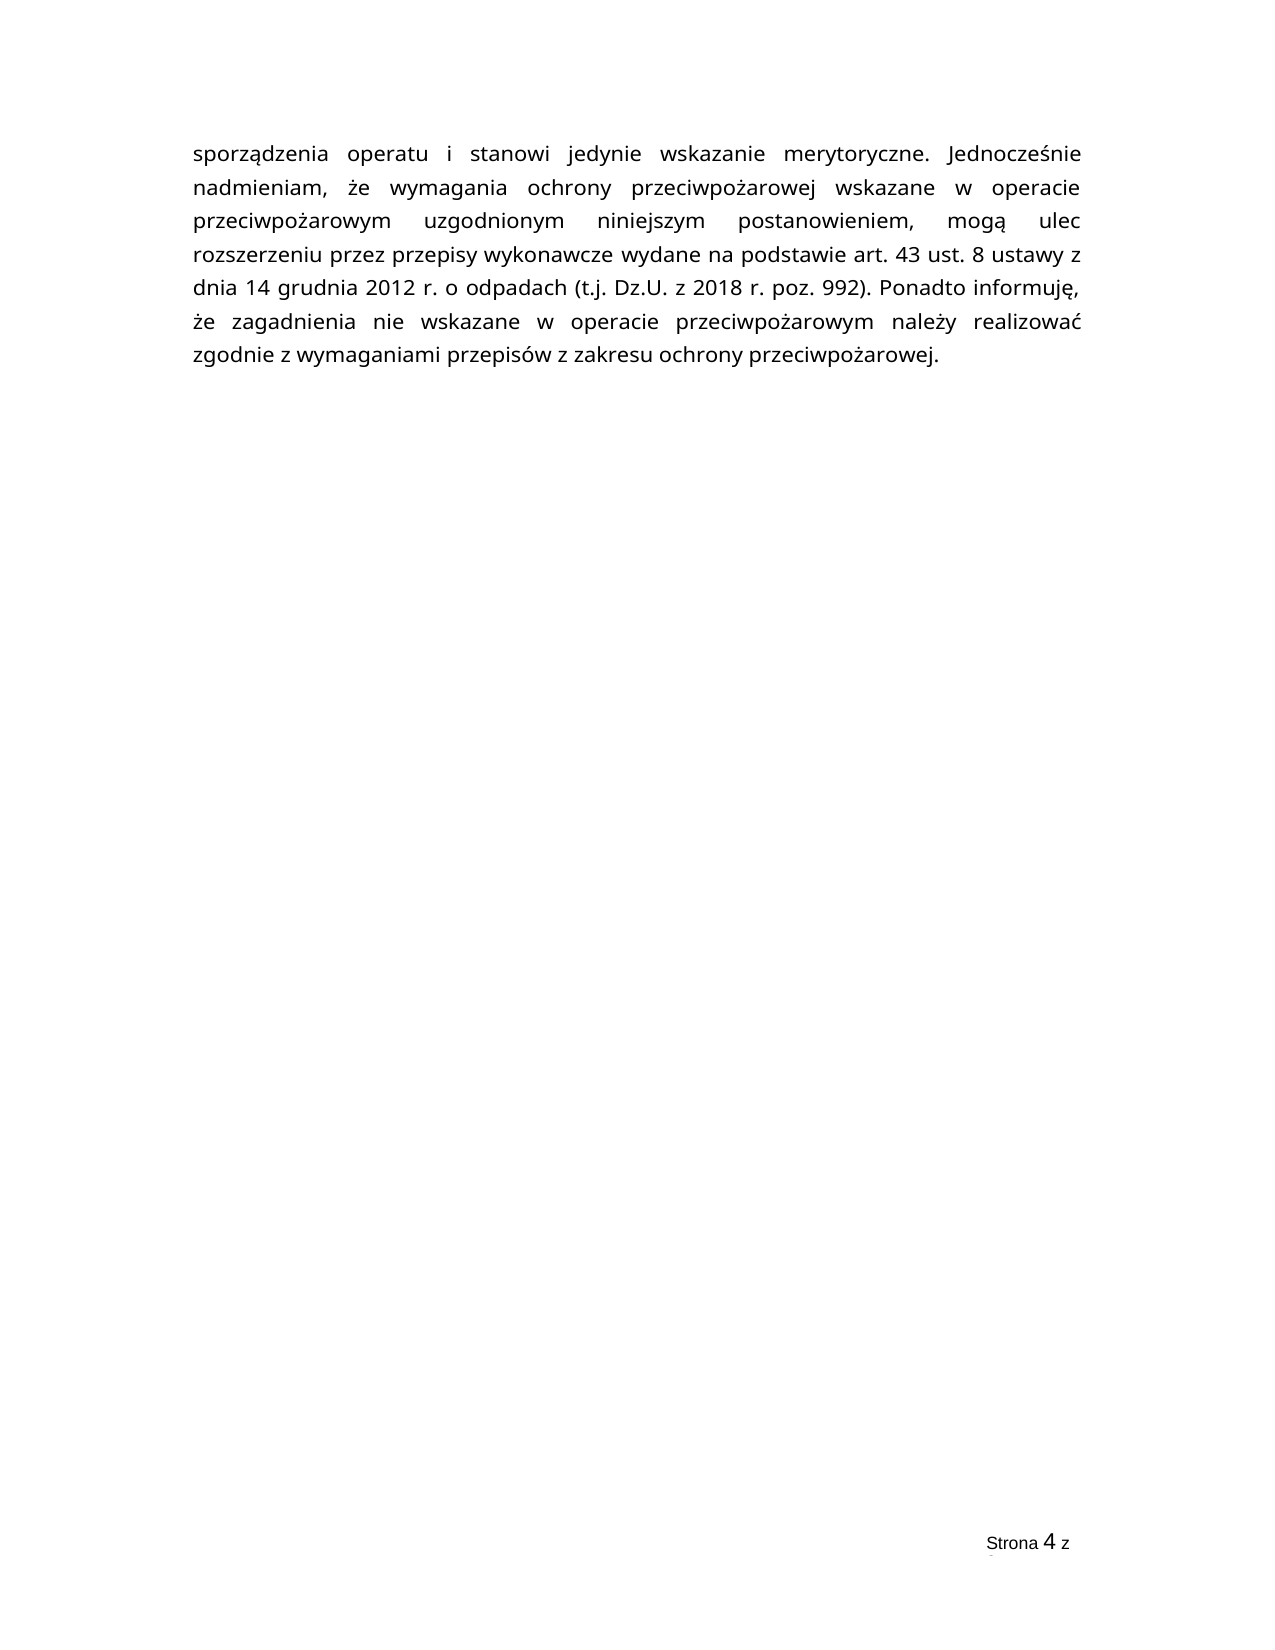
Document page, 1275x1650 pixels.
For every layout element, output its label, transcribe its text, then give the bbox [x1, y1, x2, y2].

text sporządzenia operatu i stanowi jedynie wskazanie merytoryczne. Jednocześnie nadmieniam, że wymagania ochrony przeciwpożarowej wskazane w operacie przeciwpożarowym uzgodnionym niniejszym postanowieniem, mogą ulec rozszerzeniu przez przepisy wykonawcze wydane na podstawie art. 43 ust. 8 ustawy z dnia 14 grudnia 2012 r. o odpadach (t.j. Dz.U. z 2018 r. poz. 992). Ponadto informuję, że zagadnienia nie wskazane w operacie przeciwpożarowym należy realizować zgodnie z wymaganiami przepisów z zakresu ochrony przeciwpożarowej. [193, 139, 1082, 369]
